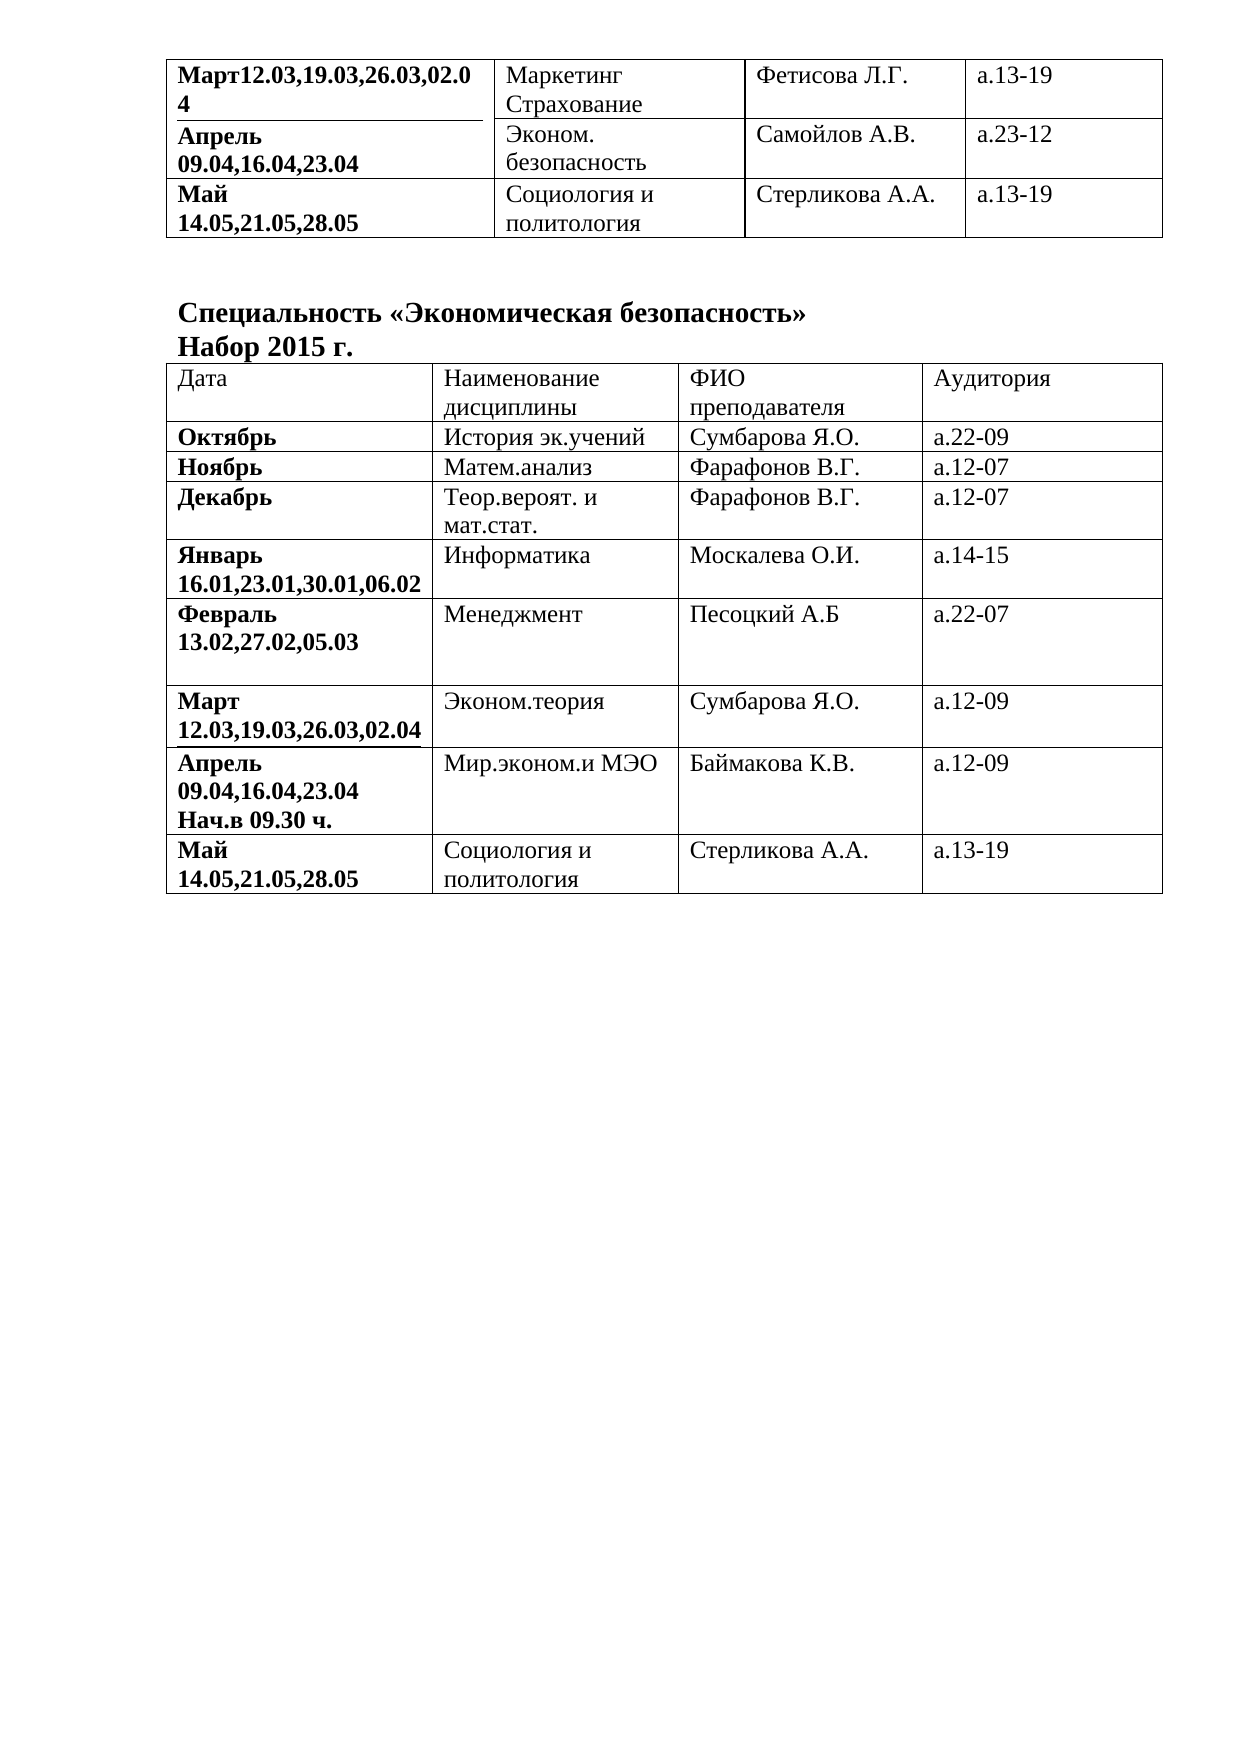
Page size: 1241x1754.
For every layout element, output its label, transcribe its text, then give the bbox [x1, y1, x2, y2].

table_cell Январь 16.01,23.01,30.01,06.02 [167, 540, 432, 598]
table_cell Эконом.теория [433, 686, 678, 747]
table_cell а.13-19 [966, 60, 1162, 118]
table_cell Социология и политология [495, 179, 744, 237]
table_cell Октябрь [167, 422, 432, 451]
table_cell Песоцкий А.Б [679, 599, 922, 685]
table_cell Декабрь [167, 482, 432, 539]
table_cell Май 14.05,21.05,28.05 [167, 179, 494, 237]
table_header Дата [167, 364, 432, 421]
table_header Наименование дисциплины [433, 364, 678, 421]
table_cell а.12-09 [923, 686, 1162, 747]
table_cell а.12-07 [923, 482, 1162, 539]
text Набор 2015 г. [177, 329, 1152, 362]
table_cell Социология и политология [433, 835, 678, 892]
table_cell Менеджмент [433, 599, 678, 685]
table_cell а.14-15 [923, 540, 1162, 598]
table_cell Сумбарова Я.О. [679, 686, 922, 747]
table_cell Теор.вероят. и мат.стат. [433, 482, 678, 539]
table_cell Ноябрь [167, 452, 432, 481]
table_cell Стерликова А.А. [679, 835, 922, 892]
table_cell Апрель 09.04,16.04,23.04 Нач.в 09.30 ч. [167, 748, 432, 834]
table_cell Март12.03,19.03,26.03,02.04 Апрель 09.04,16.04,23.04 [167, 60, 494, 178]
table_cell Москалева О.И. [679, 540, 922, 598]
table_cell Фарафонов В.Г. [679, 452, 922, 481]
table_cell Информатика [433, 540, 678, 598]
table_cell Май 14.05,21.05,28.05 [167, 835, 432, 892]
table_cell Самойлов А.В. [746, 119, 965, 178]
table_header ФИО преподавателя [679, 364, 922, 421]
table_cell Баймакова К.В. [679, 748, 922, 834]
table_cell Сумбарова Я.О. [679, 422, 922, 451]
table_header Аудитория [923, 364, 1162, 421]
table_cell Маркетинг Страхование [495, 60, 744, 118]
table_cell Стерликова А.А. [746, 179, 965, 237]
table_cell Март 12.03,19.03,26.03,02.04 [167, 686, 432, 747]
table_cell а.23-12 [966, 119, 1162, 178]
table_cell а.22-09 [923, 422, 1162, 451]
table_cell а.12-07 [923, 452, 1162, 481]
table_cell Мир.эконом.и МЭО [433, 748, 678, 834]
table_cell а.12-09 [923, 748, 1162, 834]
table_cell а.13-19 [923, 835, 1162, 892]
table_cell Фарафонов В.Г. [679, 482, 922, 539]
table_cell Эконом. безопасность [495, 119, 744, 178]
table_cell История эк.учений [433, 422, 678, 451]
text Специальность «Экономическая безопасность» [177, 295, 1152, 329]
table_cell Матем.анализ [433, 452, 678, 481]
table_cell Фетисова Л.Г. [746, 60, 965, 118]
table_cell а.13-19 [966, 179, 1162, 237]
table_cell а.22-07 [923, 599, 1162, 685]
table_cell Февраль 13.02,27.02,05.03 [167, 599, 432, 685]
